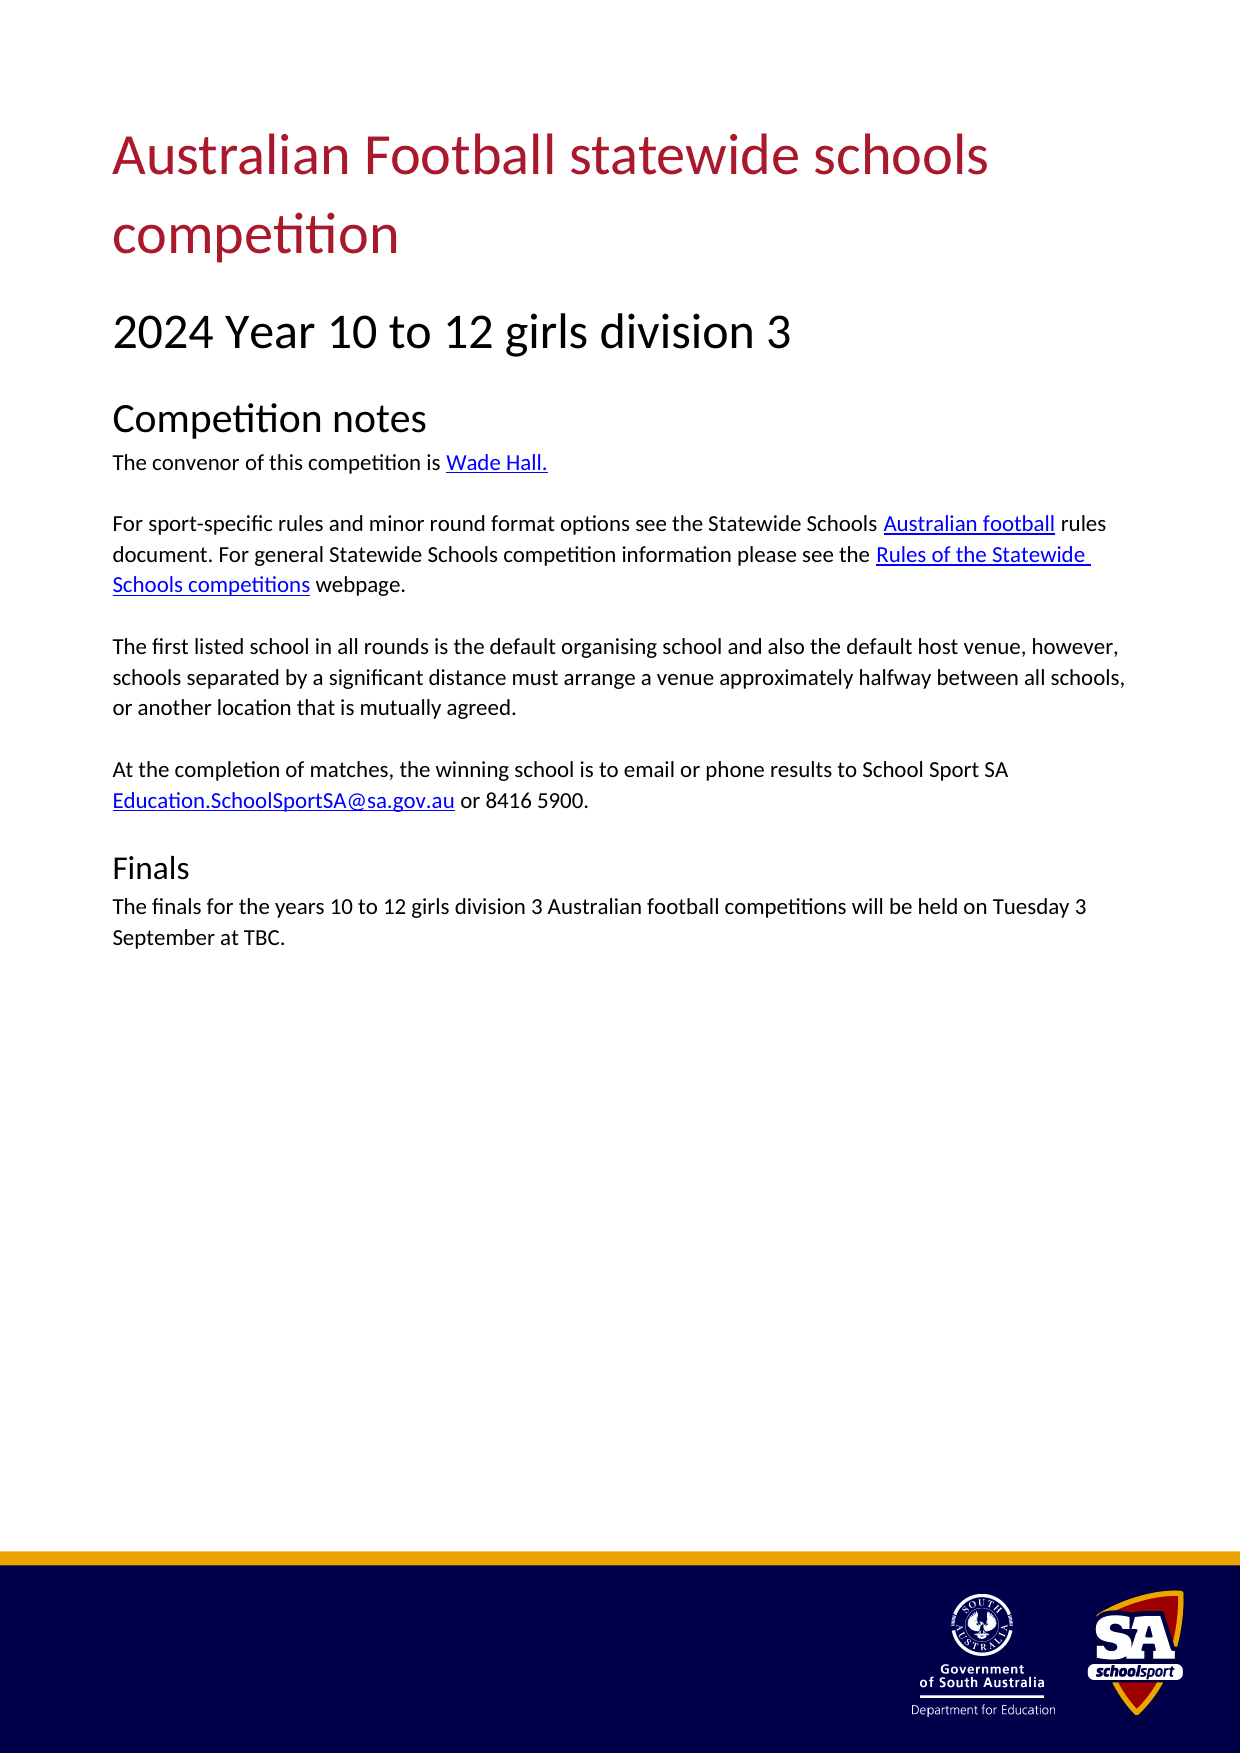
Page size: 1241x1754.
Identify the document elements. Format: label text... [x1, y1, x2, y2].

text At the completion of matches, the winning school is to email or phone results to School Sport SA Education.SchoolSportSA@sa.gov.au or 8416 5900. [112, 755, 1132, 814]
list The finals for the years 10 to 12 girls division 3 Australian football competitions will be held on Tuesday 3 September at TBC. [112, 892, 1132, 951]
subtitle Competition notes [112, 392, 1132, 443]
subtitle Australian Football statewide schools competition [112, 118, 1132, 268]
picture [0, 1545, 1240, 1753]
list The first listed school in all rounds is the default organising school and also the default host venue, however, schools separated by a significant distance must arrange a venue approximately halfway between all schools, or another location that is mutually agreed. [112, 632, 1132, 722]
subtitle 2024 Year 10 to 12 girls division 3 [112, 300, 1101, 361]
subtitle Finals [112, 847, 1101, 888]
text The convenor of this competition is Wade Hall. [112, 448, 1132, 476]
text For sport-specific rules and minor round format options see the Statewide Schools Australian football rules document. For general Statewide Schools competition information please see the Rules of the Statewide Schools competitions webpage. [112, 509, 1132, 599]
